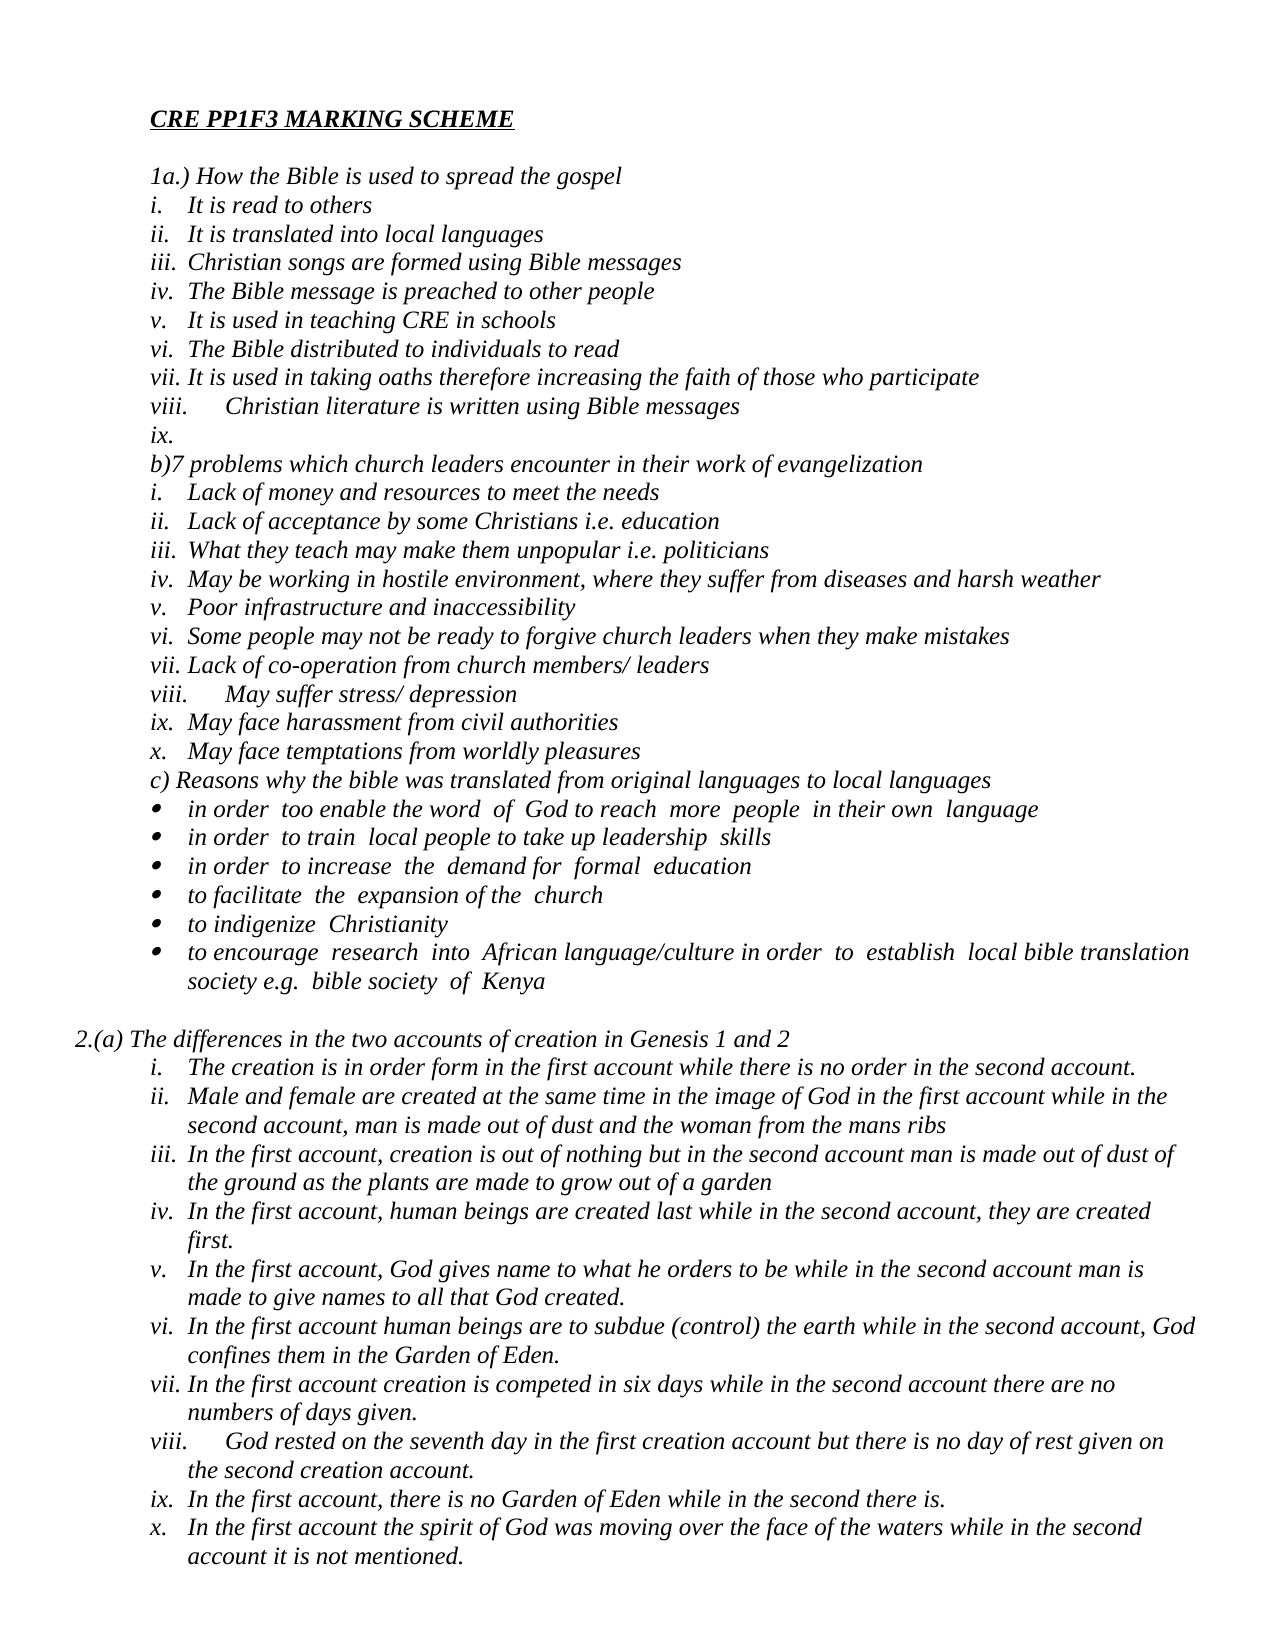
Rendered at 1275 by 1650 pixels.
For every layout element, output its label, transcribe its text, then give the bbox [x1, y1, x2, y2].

list to encourage research into African language/culture in order to establish local bible translation society e.g. bible society of Kenya [150, 937, 1200, 995]
list Christian songs are formed using Bible messages [150, 247, 1200, 276]
list Lack of money and resources to meet the needs [150, 477, 1200, 506]
list Christian literature is written using Bible messages [150, 391, 1200, 420]
list It is translated into local languages [150, 219, 1200, 247]
list In the first account creation is competed in six days while in the second account there are no numbers of days given. [150, 1369, 1200, 1426]
list Male and female are created at the same time in the image of God in the first account while in the second account, man is made out of dust and the woman from the mans ribs [150, 1081, 1200, 1139]
list in order to increase the demand for formal education [150, 851, 1200, 880]
list Lack of co-operation from church members/ leaders [150, 650, 1200, 679]
list The Bible message is preached to other people [150, 276, 1200, 305]
list In the first account human beings are to subdue (control) the earth while in the second account, God confines them in the Garden of Eden. [150, 1311, 1200, 1369]
list What they teach may make them unpopular i.e. politicians [150, 535, 1200, 564]
list to indigenize Christianity [150, 909, 1200, 937]
list Some people may not be ready to forgive church leaders when they make mistakes [150, 621, 1200, 650]
text 1a.) How the Bible is used to spread the gospel [150, 161, 1200, 190]
list Poor infrastructure and inaccessibility [150, 592, 1200, 621]
list In the first account, there is no Garden of Eden while in the second there is. [150, 1484, 1200, 1512]
list In the first account, creation is out of nothing but in the second account man is made out of dust of the ground as the plants are made to grow out of a garden [150, 1139, 1200, 1196]
list to facilitate the expansion of the church [150, 880, 1200, 909]
text 2.(a) The differences in the two accounts of creation in Genesis 1 and 2 [75, 1024, 1200, 1052]
text CRE PP1F3 MARKING SCHEME [150, 104, 1200, 132]
list May face temptations from worldly pleasures [150, 736, 1200, 765]
list in order to train local people to take up leadership skills [150, 822, 1200, 851]
list It is used in taking oaths therefore increasing the faith of those who participate [150, 362, 1200, 391]
list It is used in teaching CRE in schools [150, 305, 1200, 334]
list It is read to others [150, 190, 1200, 219]
list The Bible distributed to individuals to read [150, 334, 1200, 362]
list In the first account, God gives name to what he orders to be while in the second account man is made to give names to all that God created. [150, 1254, 1200, 1311]
list God rested on the seventh day in the first creation account but there is no day of rest given on the second creation account. [150, 1426, 1200, 1484]
list May be working in hostile environment, where they suffer from diseases and harsh weather [150, 564, 1200, 592]
list In the first account the spirit of God was moving over the face of the waters while in the second account it is not mentioned. [150, 1512, 1200, 1570]
list The creation is in order form in the first account while there is no order in the second account. [150, 1052, 1200, 1081]
text b)7 problems which church leaders encounter in their work of evangelization [75, 449, 1200, 477]
list In the first account, human beings are created last while in the second account, they are created first. [150, 1196, 1200, 1254]
text c) Reasons why the bible was translated from original languages to local languages [75, 765, 1200, 794]
list Lack of acceptance by some Christians i.e. education [150, 506, 1200, 535]
list May face harassment from civil authorities [150, 707, 1200, 736]
list in order too enable the word of God to reach more people in their own language [150, 794, 1200, 822]
list May suffer stress/ depression [150, 679, 1200, 707]
